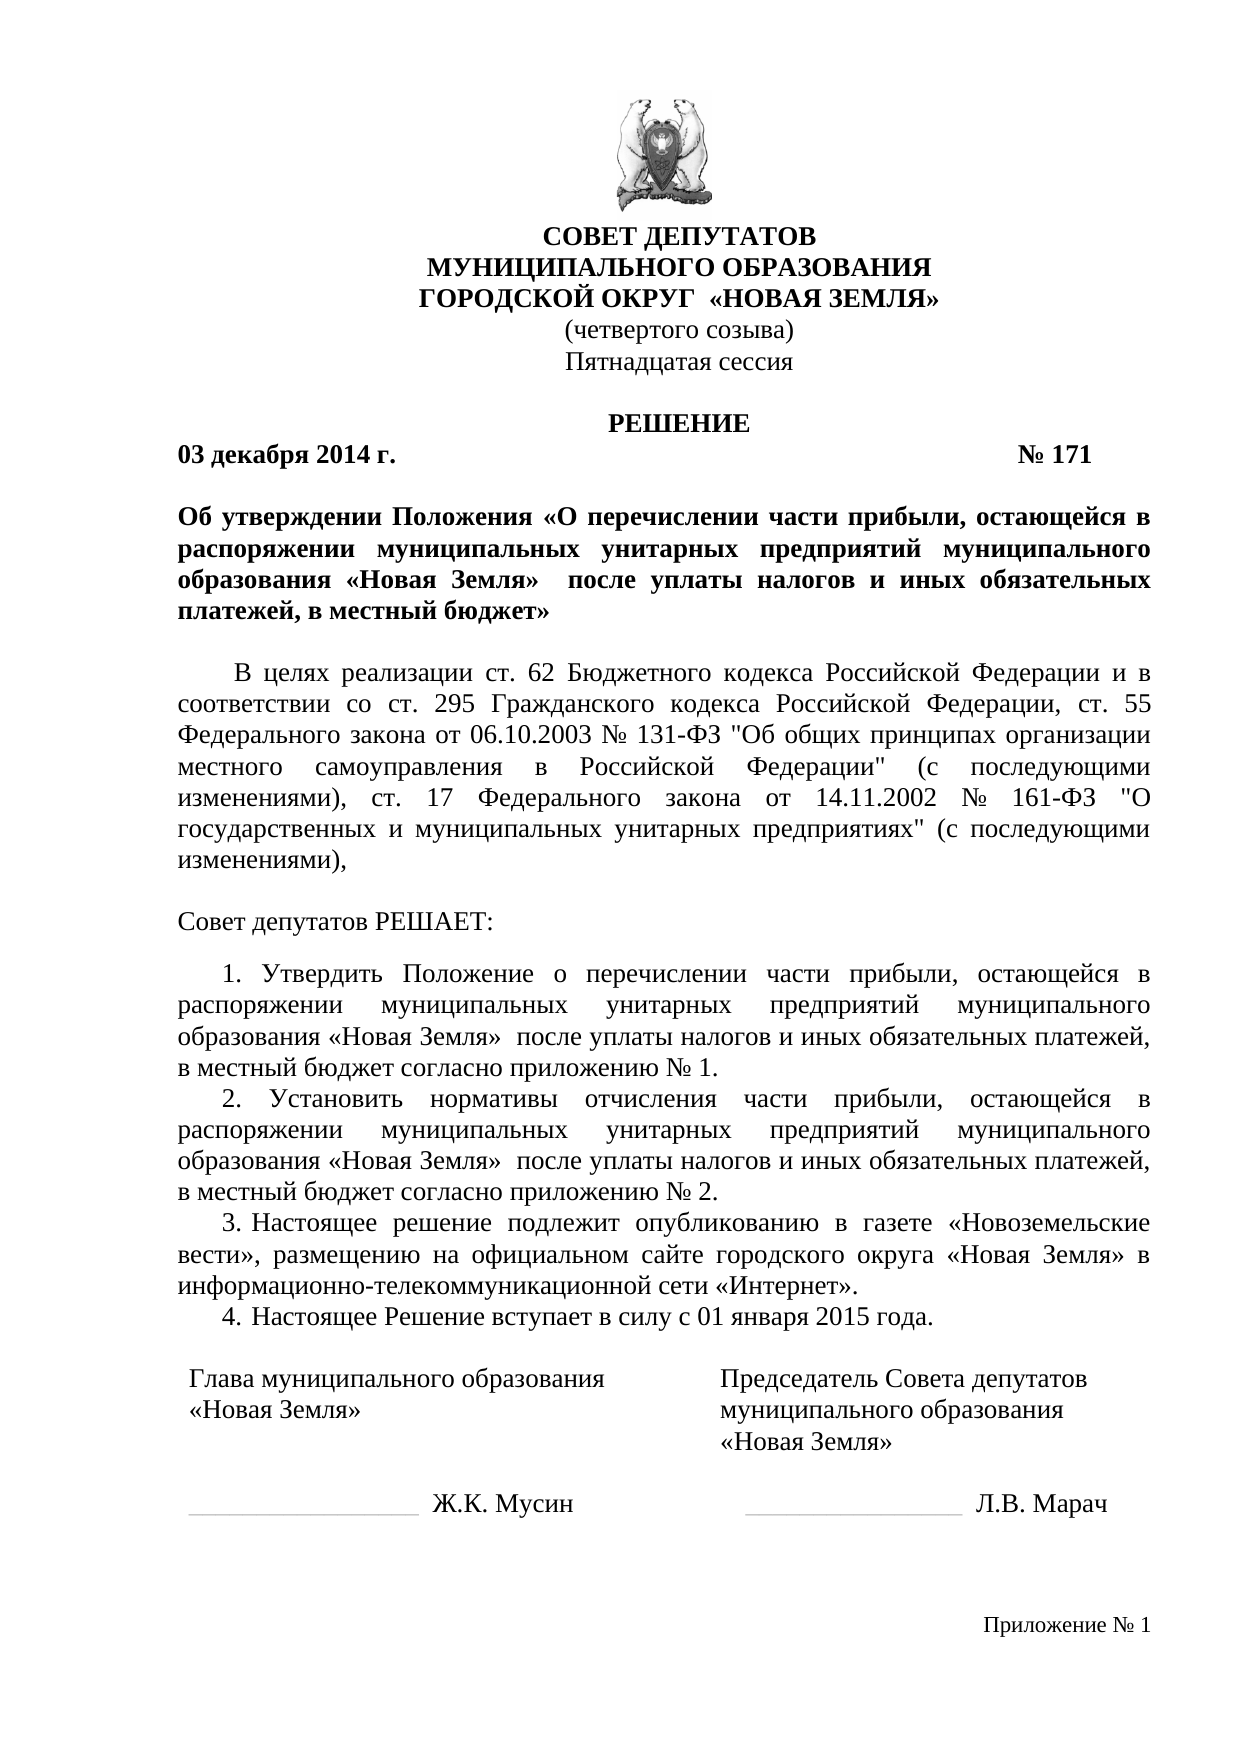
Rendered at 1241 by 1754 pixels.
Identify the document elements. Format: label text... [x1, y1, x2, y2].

list Настоящее решение подлежит опубликованию в газете «Новоземельские вести», размещению на официальном сайте городского округа «Новая Земля» в информационно-телекоммуникационной сети «Интернет». [177, 1207, 1152, 1300]
list Настоящее Решение вступает в силу с 01 января 2015 года. [177, 1300, 1152, 1331]
table_header Глава муниципального образования «Новая Земля» _________________ Ж.К. Мусин [177, 1331, 653, 1611]
text Приложение № 1 [177, 1611, 1152, 1638]
text МУНИЦИПАЛЬНОГО ОБРАЗОВАНИЯ [177, 251, 1152, 282]
text СОВЕТ ДЕПУТАТОВ [177, 220, 1152, 251]
text Об утверждении Положения «О перечислении части прибыли, остающейся в распоряжении муниципальных унитарных предприятий муниципального образования «Новая Земля» после уплаты налогов и иных обязательных платежей, в местный бюджет» [177, 501, 1152, 625]
text (четвертого созыва) [177, 314, 1152, 345]
text ГОРОДСКОЙ ОКРУГ «НОВАЯ ЗЕМЛЯ» [177, 282, 1152, 314]
text 03 декабря 2014 г. № 171 [177, 438, 1152, 469]
text 2. Установить нормативы отчисления части прибыли, остающейся в распоряжении муниципальных унитарных предприятий муниципального образования «Новая Земля» после уплаты налогов и иных обязательных платежей, в местный бюджет согласно приложению № 2. [177, 1082, 1152, 1207]
text РЕШЕНИЕ [177, 407, 1152, 438]
text В целях реализации ст. 62 Бюджетного кодекса Российской Федерации и в соответствии со ст. 295 Гражданского кодекса Российской Федерации, ст. 55 Федерального закона от 06.10.2003 № 131-ФЗ "Об общих принципах организации местного самоуправления в Российской Федерации" (с последующими изменениями), ст. 17 Федерального закона от 14.11.2002 № 161-ФЗ "О государственных и муниципальных унитарных предприятиях" (с последующими изменениями), [177, 656, 1152, 874]
text Пятнадцатая сессия [177, 345, 1152, 376]
text Совет депутатов РЕШАЕТ: [177, 905, 1107, 937]
text 1. Утвердить Положение о перечислении части прибыли, остающейся в распоряжении муниципальных унитарных предприятий муниципального образования «Новая Земля» после уплаты налогов и иных обязательных платежей, в местный бюджет согласно приложению № 1. [177, 957, 1152, 1082]
table_header Председатель Совета депутатов муниципального образования «Новая Земля» ________________ Л.В. Марач [653, 1331, 1148, 1611]
